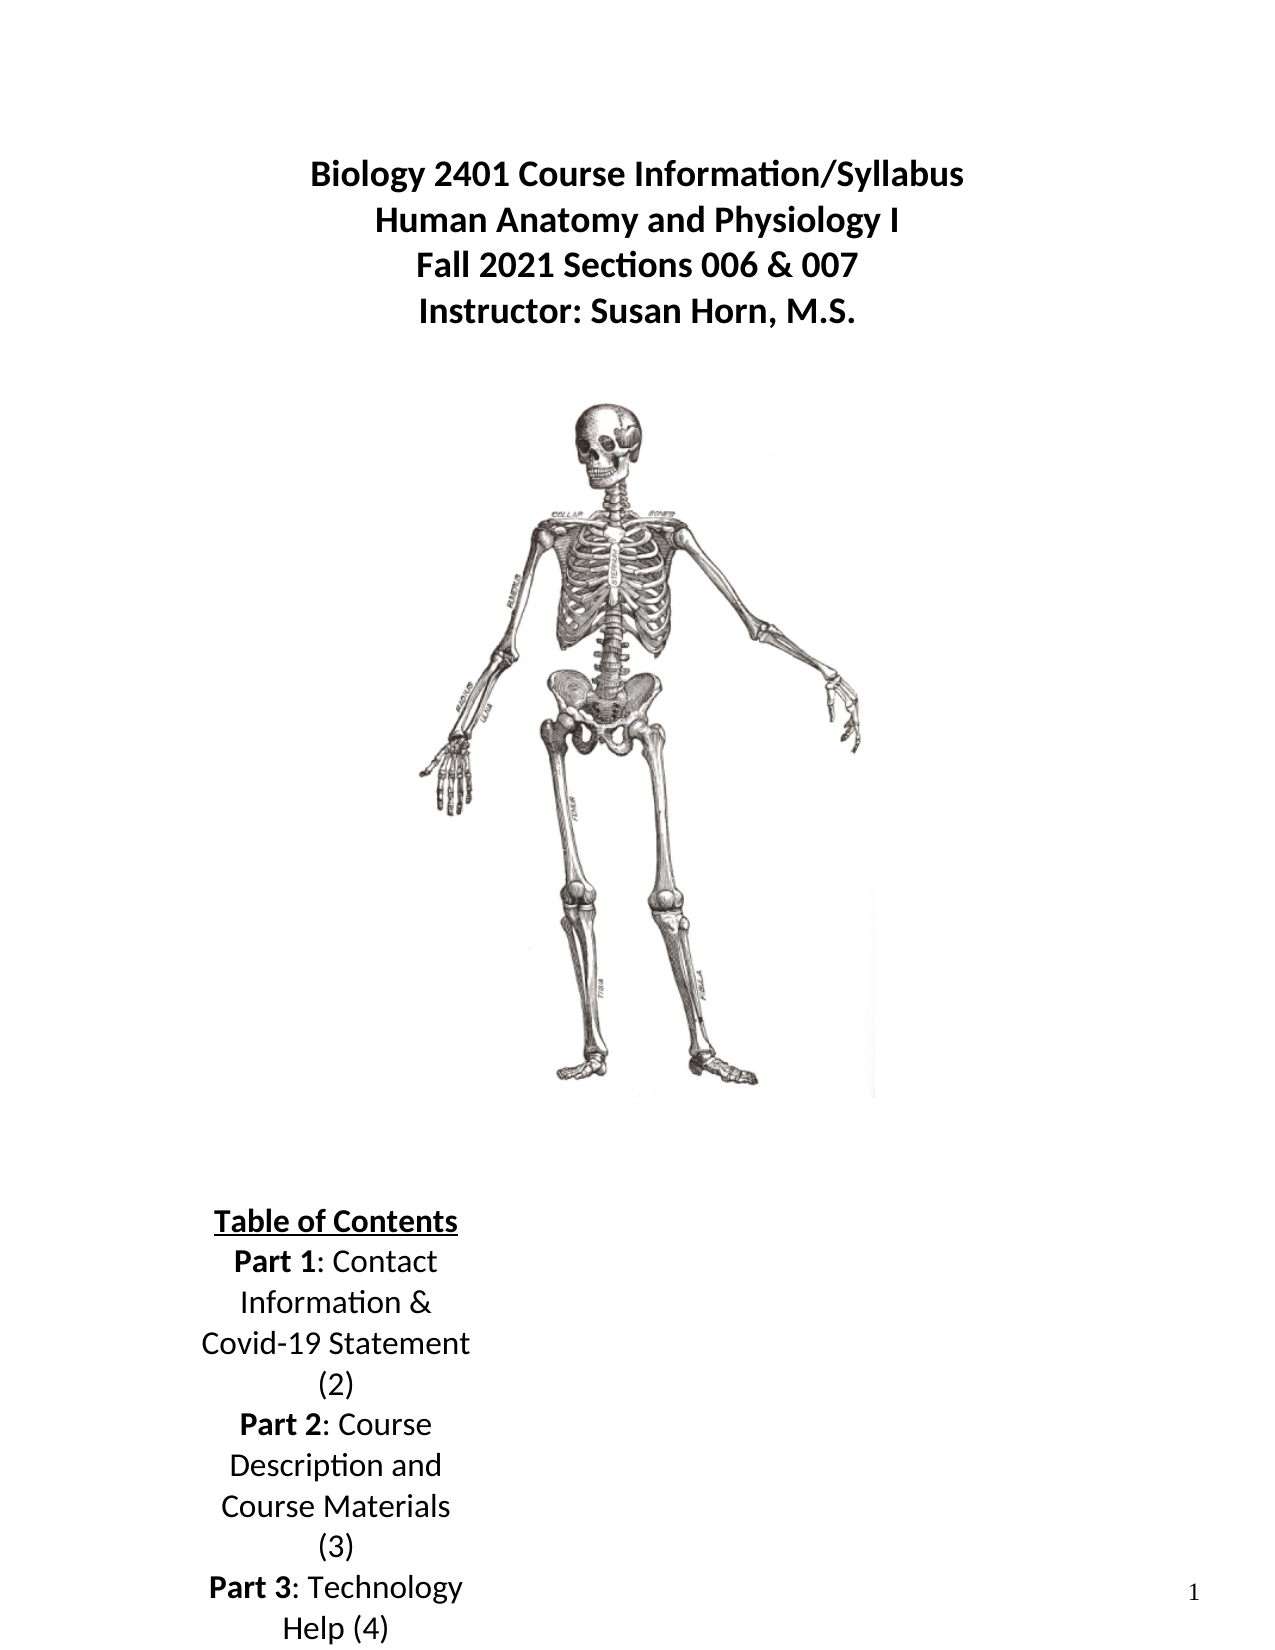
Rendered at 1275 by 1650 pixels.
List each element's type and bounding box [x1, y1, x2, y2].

picture [399, 384, 876, 1098]
